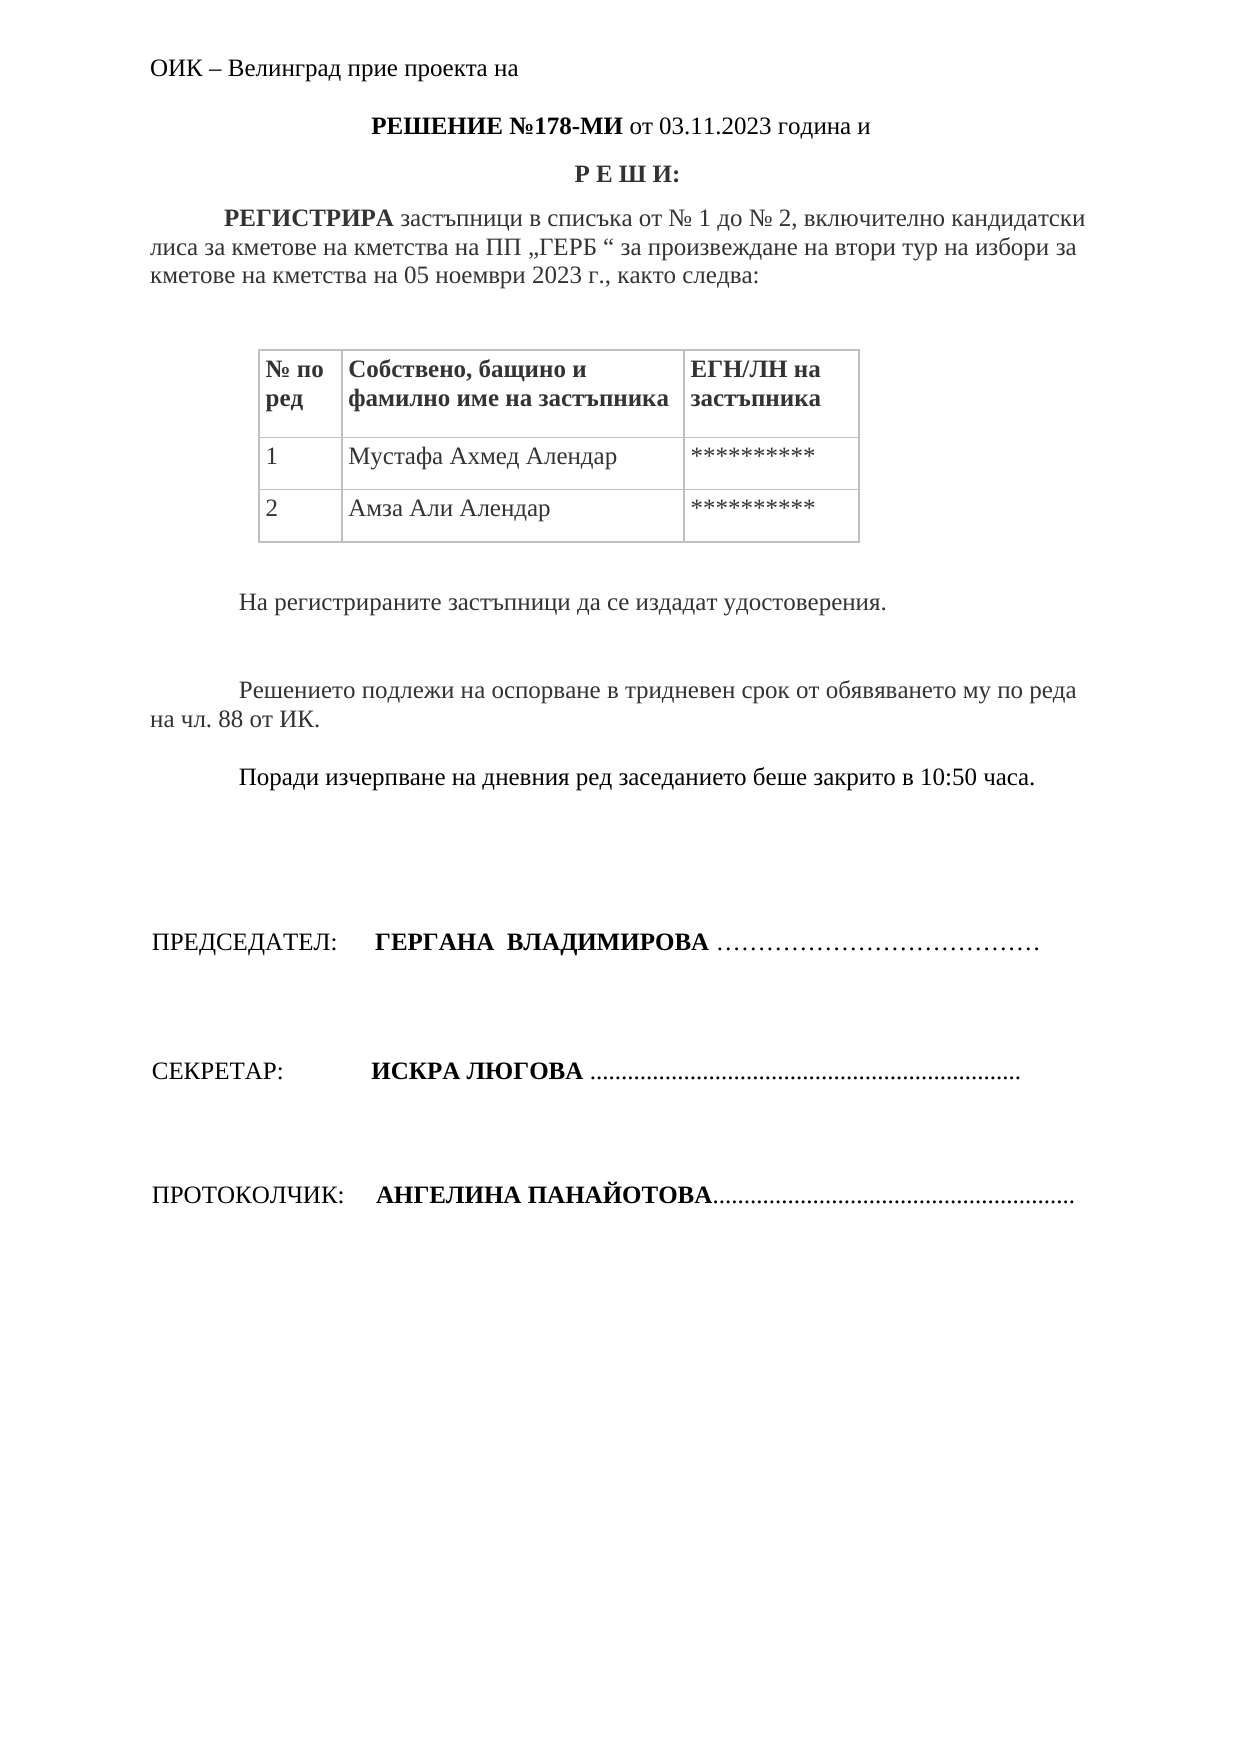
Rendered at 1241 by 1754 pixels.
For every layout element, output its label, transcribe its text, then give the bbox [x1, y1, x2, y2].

table_cell 1 [260, 438, 341, 489]
text ПРЕДСЕДАТЕЛ: ГЕРГАНА ВЛАДИМИРОВА ………………………………… [150, 927, 1090, 956]
text РЕГИСТРИРА застъпници в списъка от № 1 до № 2, включително кандидатски лиса за кметове на кметства на ПП „ГЕРБ “ за произвеждане на втори тур на избори за кметове на кметства на 05 ноември 2023 г., както следва: [150, 203, 1090, 289]
text Р Е Ш И: [165, 159, 1090, 187]
table_header ЕГН/ЛН на застъпника [685, 351, 858, 437]
table_cell ********** [685, 438, 858, 489]
table_header Собствено, бащино и фамилно име на застъпника [343, 351, 683, 437]
text ОИК – Велинград прие проекта на [150, 53, 1090, 82]
text РЕШЕНИЕ №178-МИ от 03.11.2023 година и [150, 111, 1090, 140]
text СЕКРЕТАР: ИСКРА ЛЮГОВА ..................................................................... [150, 1056, 1090, 1084]
table_cell 2 [260, 490, 341, 541]
table_header № по ред [260, 351, 341, 437]
table_cell ********** [685, 490, 858, 541]
text На регистрираните застъпници да се издадат удостоверения. [150, 587, 1090, 616]
text ПРОТОКОЛЧИК: АНГЕЛИНА ПАНАЙОТОВА.......................................................... [150, 1180, 1090, 1209]
text Поради изчерпване на дневния ред заседанието беше закрито в 10:50 часа. [150, 762, 1090, 791]
table_cell Амза Али Алендар [343, 490, 683, 541]
table_cell Мустафа Ахмед Алендар [343, 438, 683, 489]
text Решението подлежи на оспорване в тридневен срок от обявяването му по реда на чл. 88 от ИК. [150, 676, 1090, 733]
